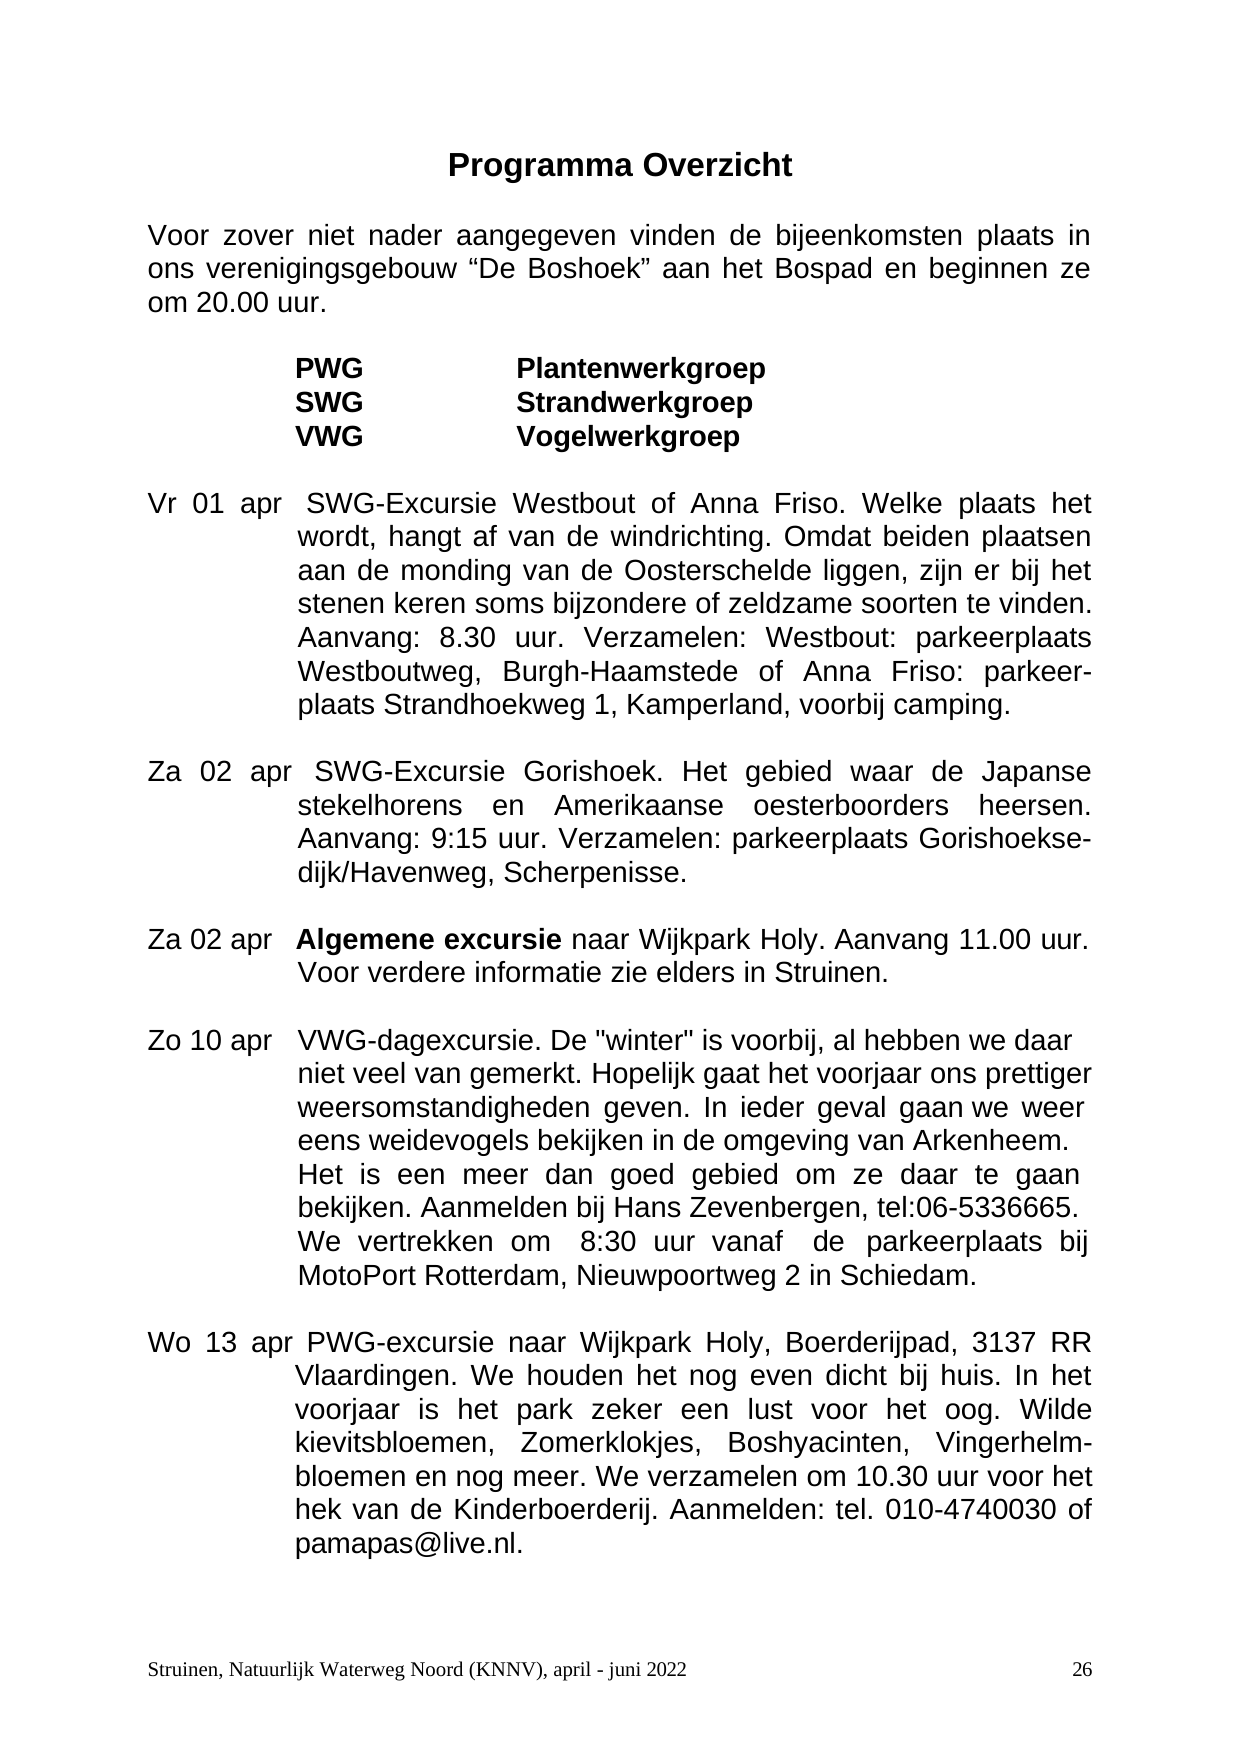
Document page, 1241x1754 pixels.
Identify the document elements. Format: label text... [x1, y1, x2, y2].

subtitle Programma Overzicht [113, 146, 1127, 184]
text Voor verdere informatie zie elders in Struinen. [297, 956, 1140, 989]
text SWG Strandwerkgroep [295, 385, 1140, 419]
text Wo 13 apr PWG-excursie naar Wijkpark Holy, Boerderijpad, 3137 RR Vlaardingen. We houden het nog even dicht bij huis. In het voorjaar is het park zeker een lust voor het oog. Wilde kievitsbloemen, Zomerklokjes, Boshyacinten, Vingerhelm- bloemen en nog meer. We verzamelen om 10.30 uur voor het hek van de Kinderboerderij. Aanmelden: tel. 010-4740030 of pamapas@live.nl. [147, 1324, 1093, 1559]
text Zo 10 apr VWG-dagexcursie. De "winter" is voorbij, al hebben we daar niet veel van gemerkt. Hopelijk gaat het voorjaar ons prettiger weersomstandigheden geven. In ieder geval gaan we weer eens weidevogels bekijken in de omgeving van Arkenheem. Het is een meer dan goed gebied om ze daar te gaan bekijken. Aanmelden bij Hans Zevenbergen, tel:06-5336665. We vertrekken om 8:30 uur vanaf de parkeerplaats bij MotoPort Rotterdam, Nieuwpoortweg 2 in Schiedam. [147, 1023, 1093, 1291]
text PWG Plantenwerkgroep [295, 352, 1140, 385]
text Za 02 apr SWG-Excursie Gorishoek. Het gebied waar de Japanse stekelhorens en Amerikaanse oesterboorders heersen. Aanvang: 9:15 uur. Verzamelen: parkeerplaats Gorishoekse- dijk/Havenweg, Scherpenisse. [147, 754, 1093, 888]
text Voor zover niet nader aangegeven vinden de bijeenkomsten plaats in ons verenigingsgebouw “De Boshoek” aan het Bospad en beginnen ze om 20.00 uur. [147, 218, 1093, 318]
text Vr 01 apr SWG-Excursie Westbout of Anna Friso. Welke plaats het wordt, hangt af van de windrichting. Omdat beiden plaatsen aan de monding van de Oosterschelde liggen, zijn er bij het stenen keren soms bijzondere of zeldzame soorten te vinden. Aanvang: 8.30 uur. Verzamelen: Westbout: parkeerplaats Westboutweg, Burgh-Haamstede of Anna Friso: parkeer- plaats Strandhoekweg 1, Kamperland, voorbij camping. [147, 486, 1093, 721]
text VWG Vogelwerkgroep [295, 419, 1140, 452]
text Za 02 apr Algemene excursie naar Wijkpark Holy. Aanvang 11.00 uur. [147, 922, 1140, 956]
